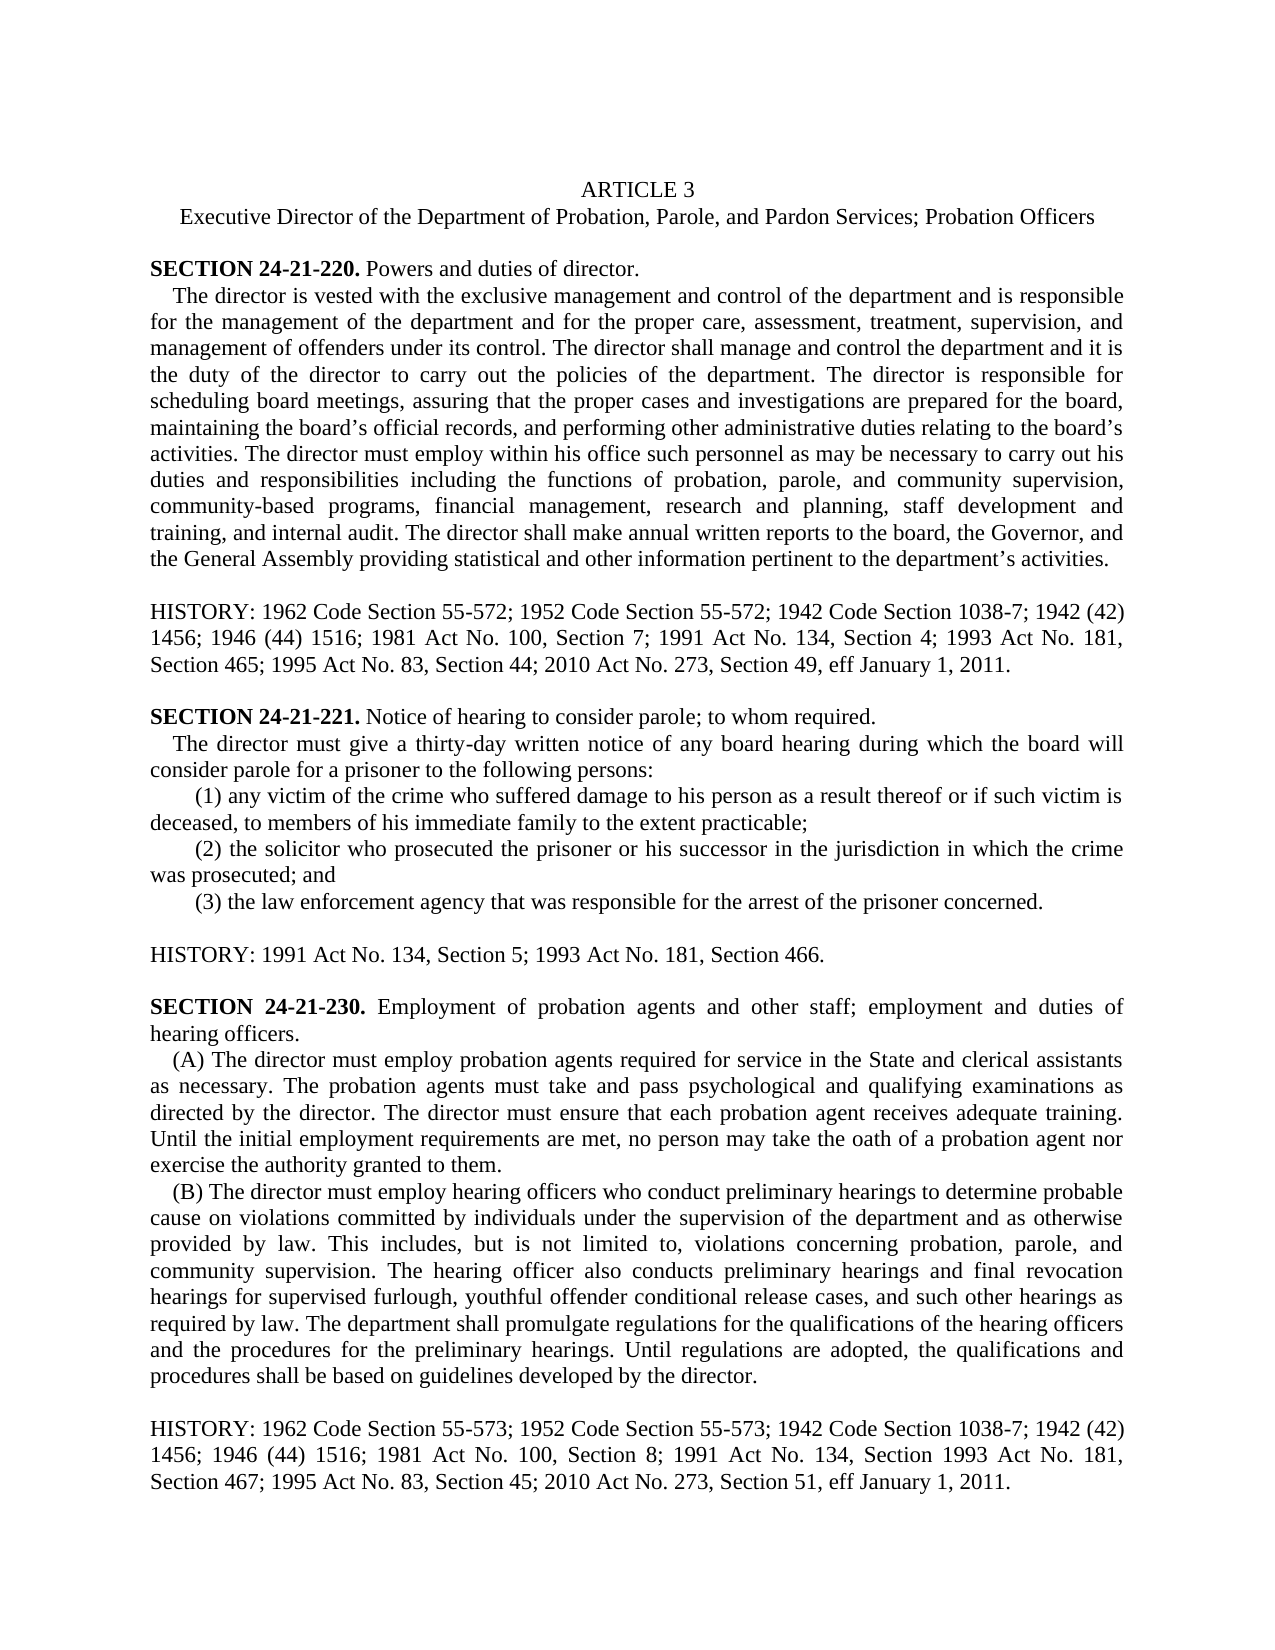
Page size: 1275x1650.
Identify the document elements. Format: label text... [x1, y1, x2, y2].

text HISTORY: 1962 Code Section 55-573; 1952 Code Section 55-573; 1942 Code Section 1038-7; 1942 (42) 1456; 1946 (44) 1516; 1981 Act No. 100, Section 8; 1991 Act No. 134, Section 1993 Act No. 181, Section 467; 1995 Act No. 83, Section 45; 2010 Act No. 273, Section 51, eff January 1, 2011. [150, 1415, 1125, 1494]
text SECTION 24-21-230. Employment of probation agents and other staff; employment and duties of hearing officers. [150, 993, 1125, 1046]
text ARTICLE 3 [150, 176, 1125, 203]
text SECTION 24-21-221. Notice of hearing to consider parole; to whom required. [150, 703, 1125, 730]
text Executive Director of the Department of Probation, Parole, and Pardon Services; Probation Officers [150, 203, 1125, 229]
text The director must give a thirty-day written notice of any board hearing during which the board will consider parole for a prisoner to the following persons: [150, 730, 1125, 782]
text (3) the law enforcement agency that was responsible for the arrest of the prisoner concerned. [150, 888, 1125, 914]
text (B) The director must employ hearing officers who conduct preliminary hearings to determine probable cause on violations committed by individuals under the supervision of the department and as otherwise provided by law. This includes, but is not limited to, violations concerning probation, parole, and community supervision. The hearing officer also conducts preliminary hearings and final revocation hearings for supervised furlough, youthful offender conditional release cases, and such other hearings as required by law. The department shall promulgate regulations for the qualifications of the hearing officers and the procedures for the preliminary hearings. Until regulations are adopted, the qualifications and procedures shall be based on guidelines developed by the director. [150, 1178, 1125, 1389]
text SECTION 24-21-220. Powers and duties of director. [150, 255, 1125, 282]
text (2) the solicitor who prosecuted the prisoner or his successor in the jurisdiction in which the crime was prosecuted; and [150, 835, 1125, 888]
text HISTORY: 1991 Act No. 134, Section 5; 1993 Act No. 181, Section 466. [150, 941, 1125, 967]
text (1) any victim of the crime who suffered damage to his person as a result thereof or if such victim is deceased, to members of his immediate family to the extent practicable; [150, 782, 1125, 835]
text HISTORY: 1962 Code Section 55-572; 1952 Code Section 55-572; 1942 Code Section 1038-7; 1942 (42) 1456; 1946 (44) 1516; 1981 Act No. 100, Section 7; 1991 Act No. 134, Section 4; 1993 Act No. 181, Section 465; 1995 Act No. 83, Section 44; 2010 Act No. 273, Section 49, eff January 1, 2011. [150, 598, 1125, 677]
text (A) The director must employ probation agents required for service in the State and clerical assistants as necessary. The probation agents must take and pass psychological and qualifying examinations as directed by the director. The director must ensure that each probation agent receives adequate training. Until the initial employment requirements are met, no person may take the oath of a probation agent nor exercise the authority granted to them. [150, 1046, 1125, 1178]
text The director is vested with the exclusive management and control of the department and is responsible for the management of the department and for the proper care, assessment, treatment, supervision, and management of offenders under its control. The director shall manage and control the department and it is the duty of the director to carry out the policies of the department. The director is responsible for scheduling board meetings, assuring that the proper cases and investigations are prepared for the board, maintaining the board’s official records, and performing other administrative duties relating to the board’s activities. The director must employ within his office such personnel as may be necessary to carry out his duties and responsibilities including the functions of probation, parole, and community supervision, community-based programs, financial management, research and planning, staff development and training, and internal audit. The director shall make annual written reports to the board, the Governor, and the General Assembly providing statistical and other information pertinent to the department’s activities. [150, 282, 1125, 572]
